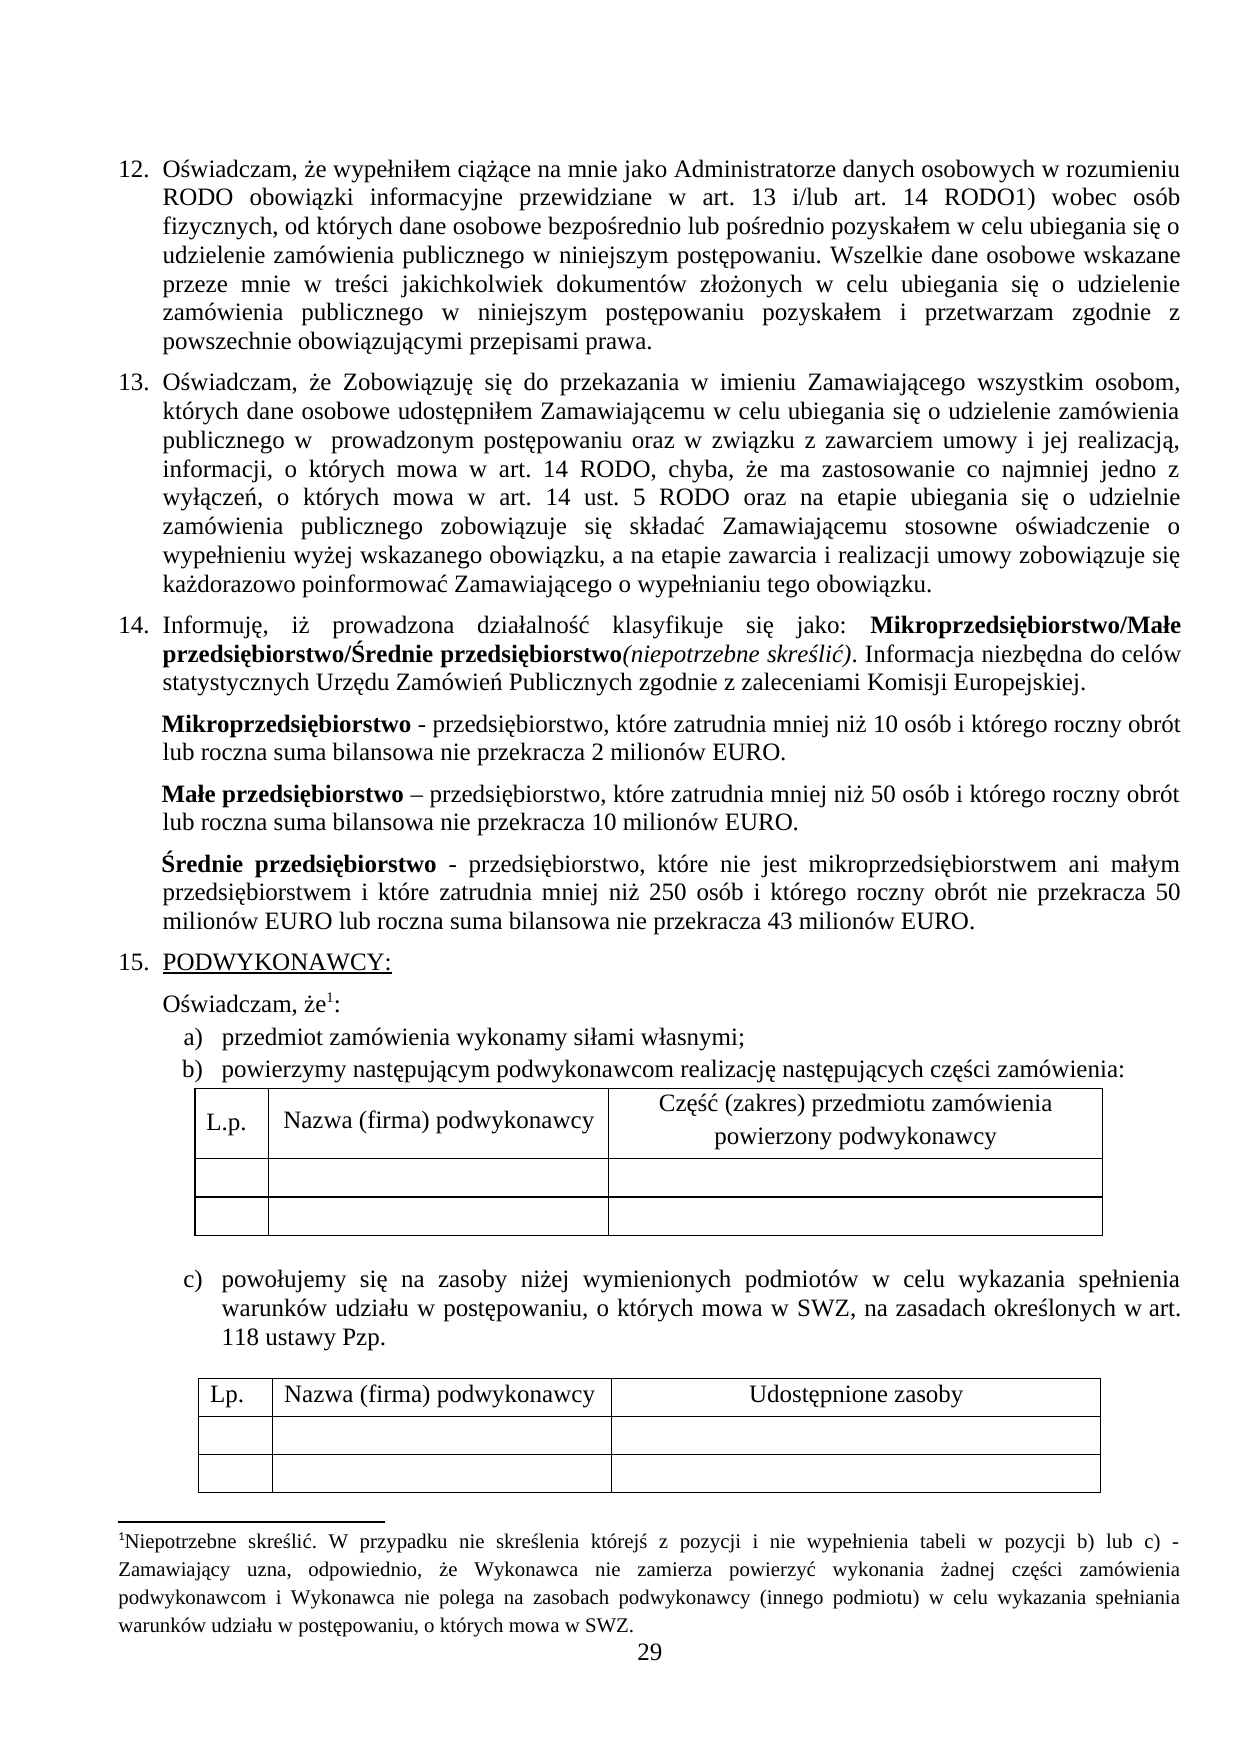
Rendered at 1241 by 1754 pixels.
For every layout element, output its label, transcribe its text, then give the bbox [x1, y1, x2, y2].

table_header Lp. [199, 1379, 272, 1416]
list Oświadczam, że Zobowiązuję się do przekazania w imieniu Zamawiającego wszystkim osobom, których dane osobowe udostępniłem Zamawiającemu w celu ubiegania się o udzielenie zamówienia publicznego w prowadzonym postępowaniu oraz w związku z zawarciem umowy i jej realizacją, informacji, o których mowa w art. 14 RODO, chyba, że ma zastosowanie co najmniej jedno z wyłączeń, o których mowa w art. 14 ust. 5 RODO oraz na etapie ubiegania się o udzielnie zamówienia publicznego zobowiązuje się składać Zamawiającemu stosowne oświadczenie o wypełnieniu wyżej wskazanego obowiązku, a na etapie zawarcia i realizacji umowy zobowiązuje się każdorazowo poinformować Zamawiającego o wypełnianiu tego obowiązku. [118, 367, 1181, 597]
table_cell [269, 1159, 608, 1196]
table_cell [612, 1455, 1100, 1492]
table_cell [273, 1455, 611, 1492]
list PODWYKONAWCY: [118, 947, 1181, 976]
table_cell [612, 1417, 1100, 1454]
table_cell [609, 1198, 1102, 1235]
table_header Nazwa (firma) podwykonawcy [273, 1379, 611, 1416]
text Mikroprzedsiębiorstwo - przedsiębiorstwo, które zatrudnia mniej niż 10 osób i którego roczny obrót lub roczna suma bilansowa nie przekracza 2 milionów EURO. [161, 709, 1181, 766]
text Średnie przedsiębiorstwo - przedsiębiorstwo, które nie jest mikroprzedsiębiorstwem ani małym przedsiębiorstwem i które zatrudnia mniej niż 250 osób i którego roczny obrót nie przekracza 50 milionów EURO lub roczna suma bilansowa nie przekracza 43 milionów EURO. [161, 849, 1181, 935]
list przedmiot zamówienia wykonamy siłami własnymi; [203, 1022, 1181, 1050]
text Małe przedsiębiorstwo – przedsiębiorstwo, które zatrudnia mniej niż 50 osób i którego roczny obrót lub roczna suma bilansowa nie przekracza 10 milionów EURO. [161, 779, 1181, 836]
table_cell [199, 1455, 272, 1492]
table_cell [609, 1159, 1102, 1196]
table_cell [199, 1417, 272, 1454]
table_header Udostępnione zasoby [612, 1379, 1100, 1416]
table_cell [273, 1417, 611, 1454]
table_cell [269, 1198, 608, 1235]
list Informuję, iż prowadzona działalność klasyfikuje się jako: Mikroprzedsiębiorstwo/Małe przedsiębiorstwo/Średnie przedsiębiorstwo(niepotrzebne skreślić). Informacja niezbędna do celów statystycznych Urzędu Zamówień Publicznych zgodnie z zaleceniami Komisji Europejskiej. [118, 610, 1181, 696]
table_header L.p. [196, 1089, 268, 1158]
list Oświadczam, że wypełniłem ciążące na mnie jako Administratorze danych osobowych w rozumieniu RODO obowiązki informacyjne przewidziane w art. 13 i/lub art. 14 RODO1) wobec osób fizycznych, od których dane osobowe bezpośrednio lub pośrednio pozyskałem w celu ubiegania się o udzielenie zamówienia publicznego w niniejszym postępowaniu. Wszelkie dane osobowe wskazane przeze mnie w treści jakichkolwiek dokumentów złożonych w celu ubiegania się o udzielenie zamówienia publicznego w niniejszym postępowaniu pozyskałem i przetwarzam zgodnie z powszechnie obowiązującymi przepisami prawa. [118, 154, 1181, 355]
table_header Nazwa (firma) podwykonawcy [269, 1089, 608, 1158]
list powołujemy się na zasoby niżej wymienionych podmiotów w celu wykazania spełnienia warunków udziału w postępowaniu, o których mowa w SWZ, na zasadach określonych w art. 118 ustawy Pzp. [203, 1264, 1181, 1351]
table_cell [196, 1198, 268, 1235]
list powierzymy następującym podwykonawcom realizację następujących części zamówienia: [203, 1054, 1181, 1083]
table_cell [196, 1159, 268, 1196]
table_header Część (zakres) przedmiotu zamówienia powierzony podwykonawcy [609, 1089, 1102, 1158]
text Oświadczam, że: [162, 989, 1181, 1017]
